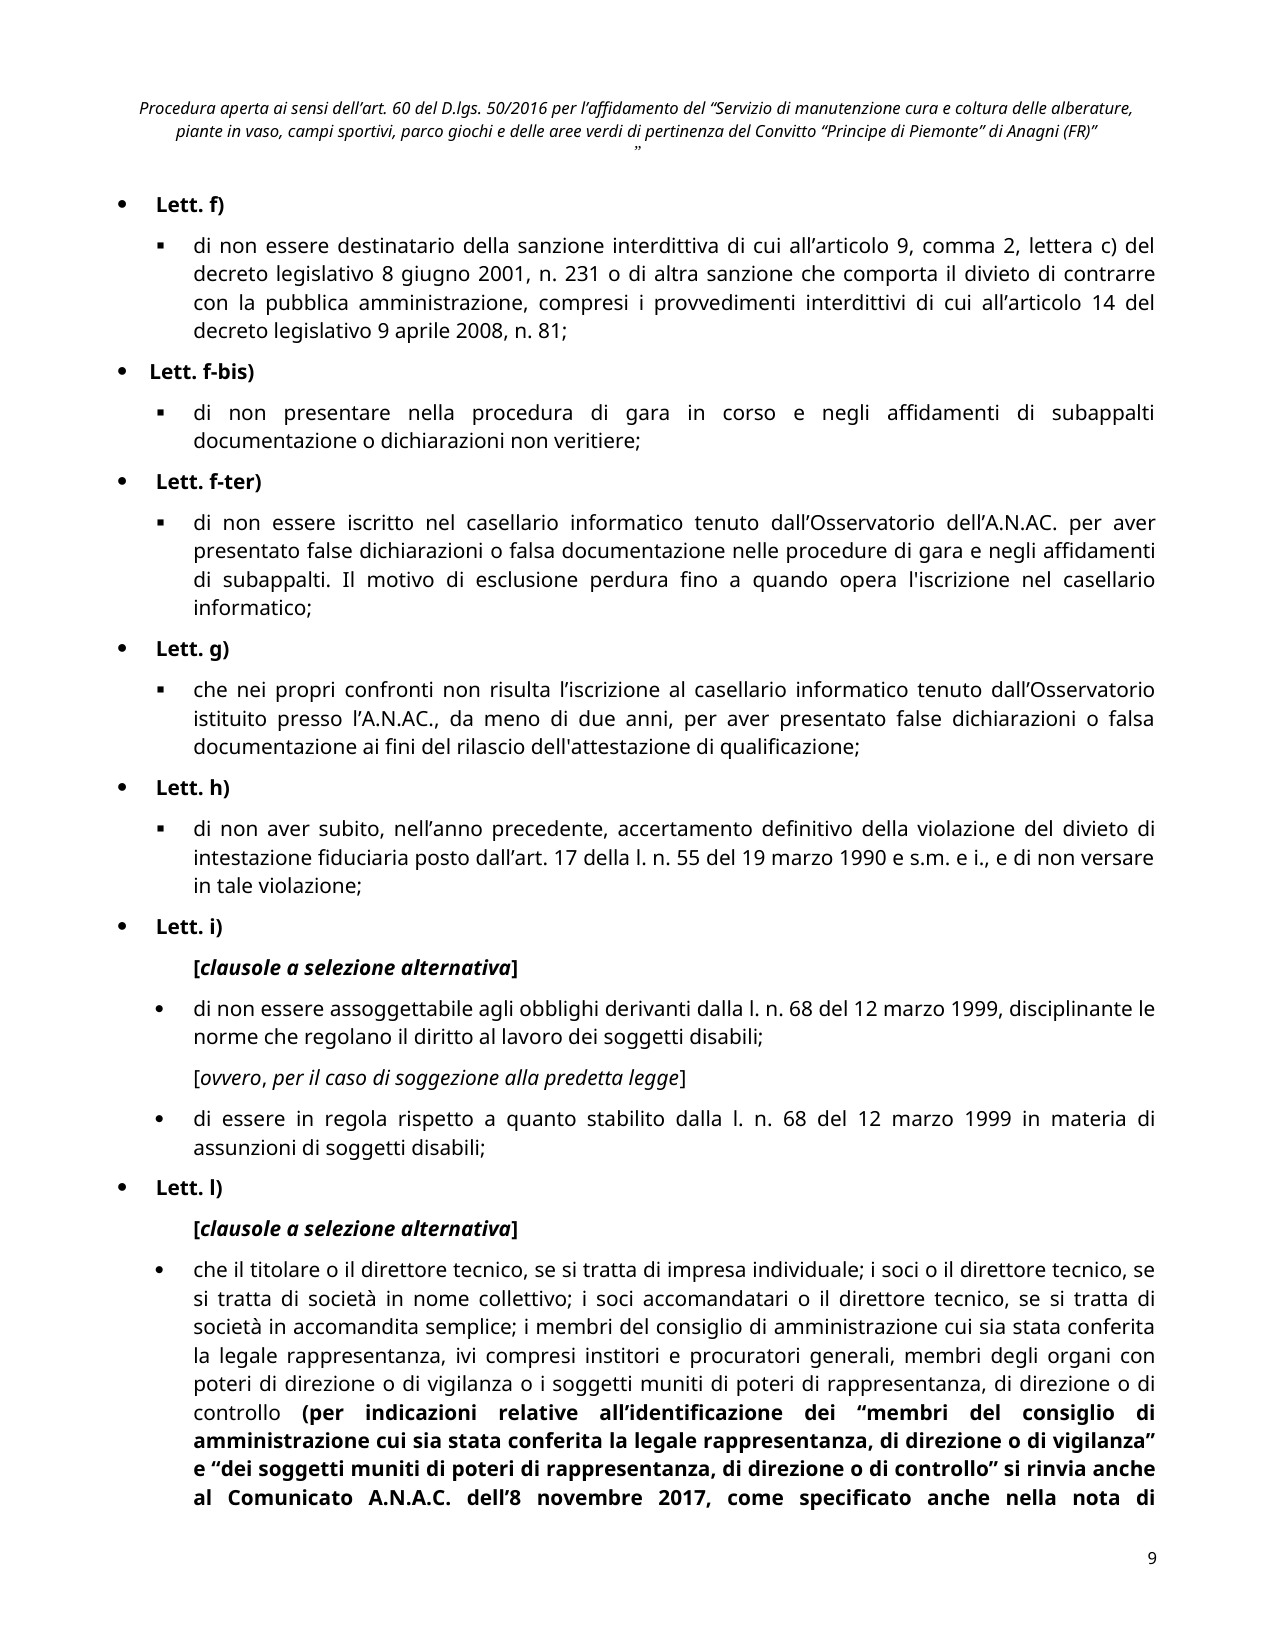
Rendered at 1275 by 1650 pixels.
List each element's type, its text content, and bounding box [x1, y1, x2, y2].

list Lett. i) [118, 912, 1157, 940]
list di essere in regola rispetto a quanto stabilito dalla l. n. 68 del 12 marzo 1999 in materia di assunzioni di soggetti disabili; [156, 1104, 1157, 1161]
list di non essere destinatario della sanzione interdittiva di cui all’articolo 9, comma 2, lettera c) del decreto legislativo 8 giugno 2001, n. 231 o di altra sanzione che comporta il divieto di contrarre con la pubblica amministrazione, compresi i provvedimenti interdittivi di cui all’articolo 14 del decreto legislativo 9 aprile 2008, n. 81; [156, 231, 1157, 344]
list Lett. g) [118, 634, 1157, 663]
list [156, 1255, 1157, 1511]
list di non essere iscritto nel casellario informatico tenuto dall’Osservatorio dell’A.N.AC. per aver presentato false dichiarazioni o falsa documentazione nelle procedure di gara e negli affidamenti di subappalti. Il motivo di esclusione perdura fino a quando opera l'iscrizione nel casellario informatico; [156, 508, 1157, 622]
list Lett. f-bis) [118, 357, 1157, 385]
list Lett. f) [118, 190, 1157, 218]
text [clausole a selezione alternativa] [118, 1214, 1157, 1243]
list Lett. h) [118, 773, 1157, 802]
text [ovvero, per il caso di soggezione alla predetta legge] [156, 1063, 1157, 1092]
list Lett. f-ter) [118, 467, 1157, 496]
list di non presentare nella procedura di gara in corso e negli affidamenti di subappalti documentazione o dichiarazioni non veritiere; [156, 398, 1157, 455]
text [clausole a selezione alternativa] [118, 953, 1157, 981]
list di non aver subito, nell’anno precedente, accertamento definitivo della violazione del divieto di intestazione fiduciaria posto dall’art. 17 della l. n. 55 del 19 marzo 1990 e s.m. e i., e di non versare in tale violazione; [156, 814, 1157, 899]
list che nei propri confronti non risulta l’iscrizione al casellario informatico tenuto dall’Osservatorio istituito presso l’A.N.AC., da meno di due anni, per aver presentato false dichiarazioni o falsa documentazione ai fini del rilascio dell'attestazione di qualificazione; [156, 675, 1157, 761]
list Lett. l) [118, 1173, 1157, 1202]
list di non essere assoggettabile agli obblighi derivanti dalla l. n. 68 del 12 marzo 1999, disciplinante le norme che regolano il diritto al lavoro dei soggetti disabili; [156, 994, 1157, 1051]
